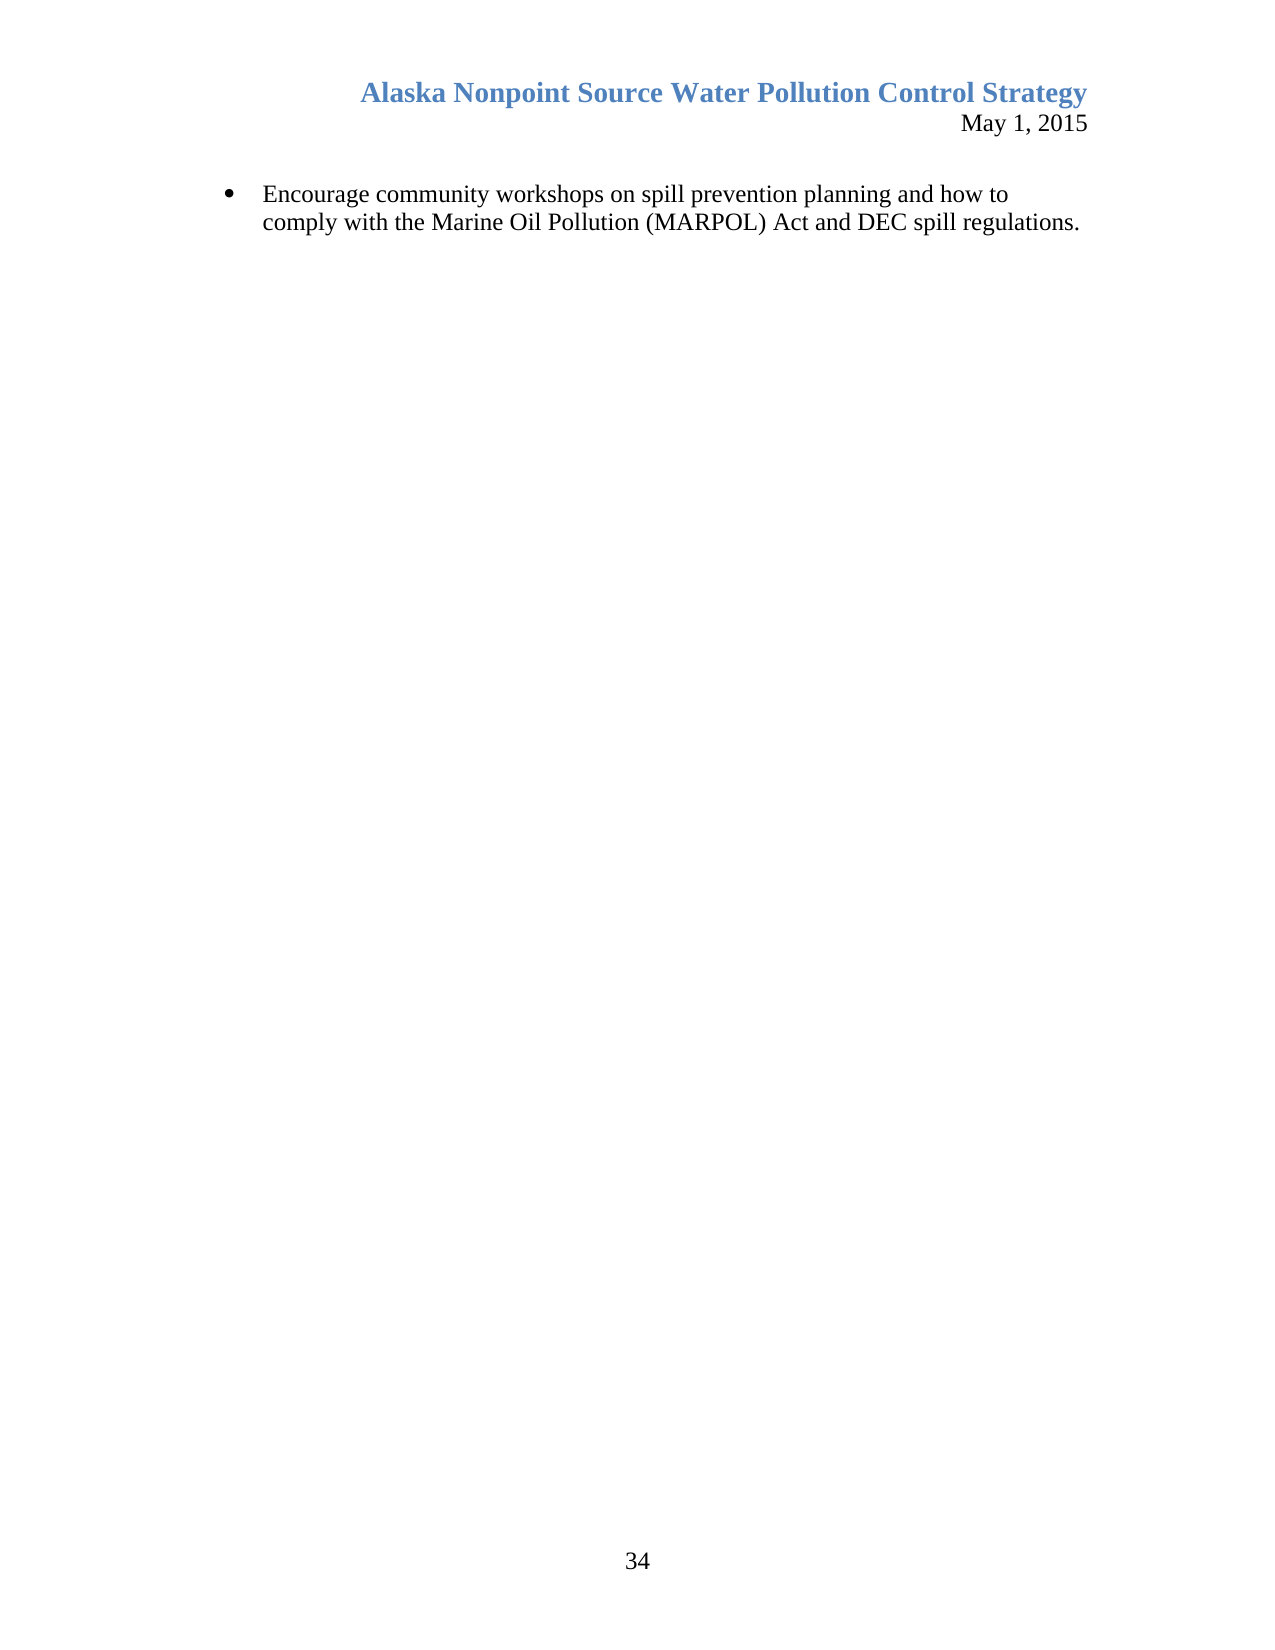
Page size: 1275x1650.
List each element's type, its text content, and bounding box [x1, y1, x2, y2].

list Encourage community workshops on spill prevention planning and how to comply with the Marine Oil Pollution (MARPOL) Act and DEC spill regulations. [225, 179, 1087, 236]
